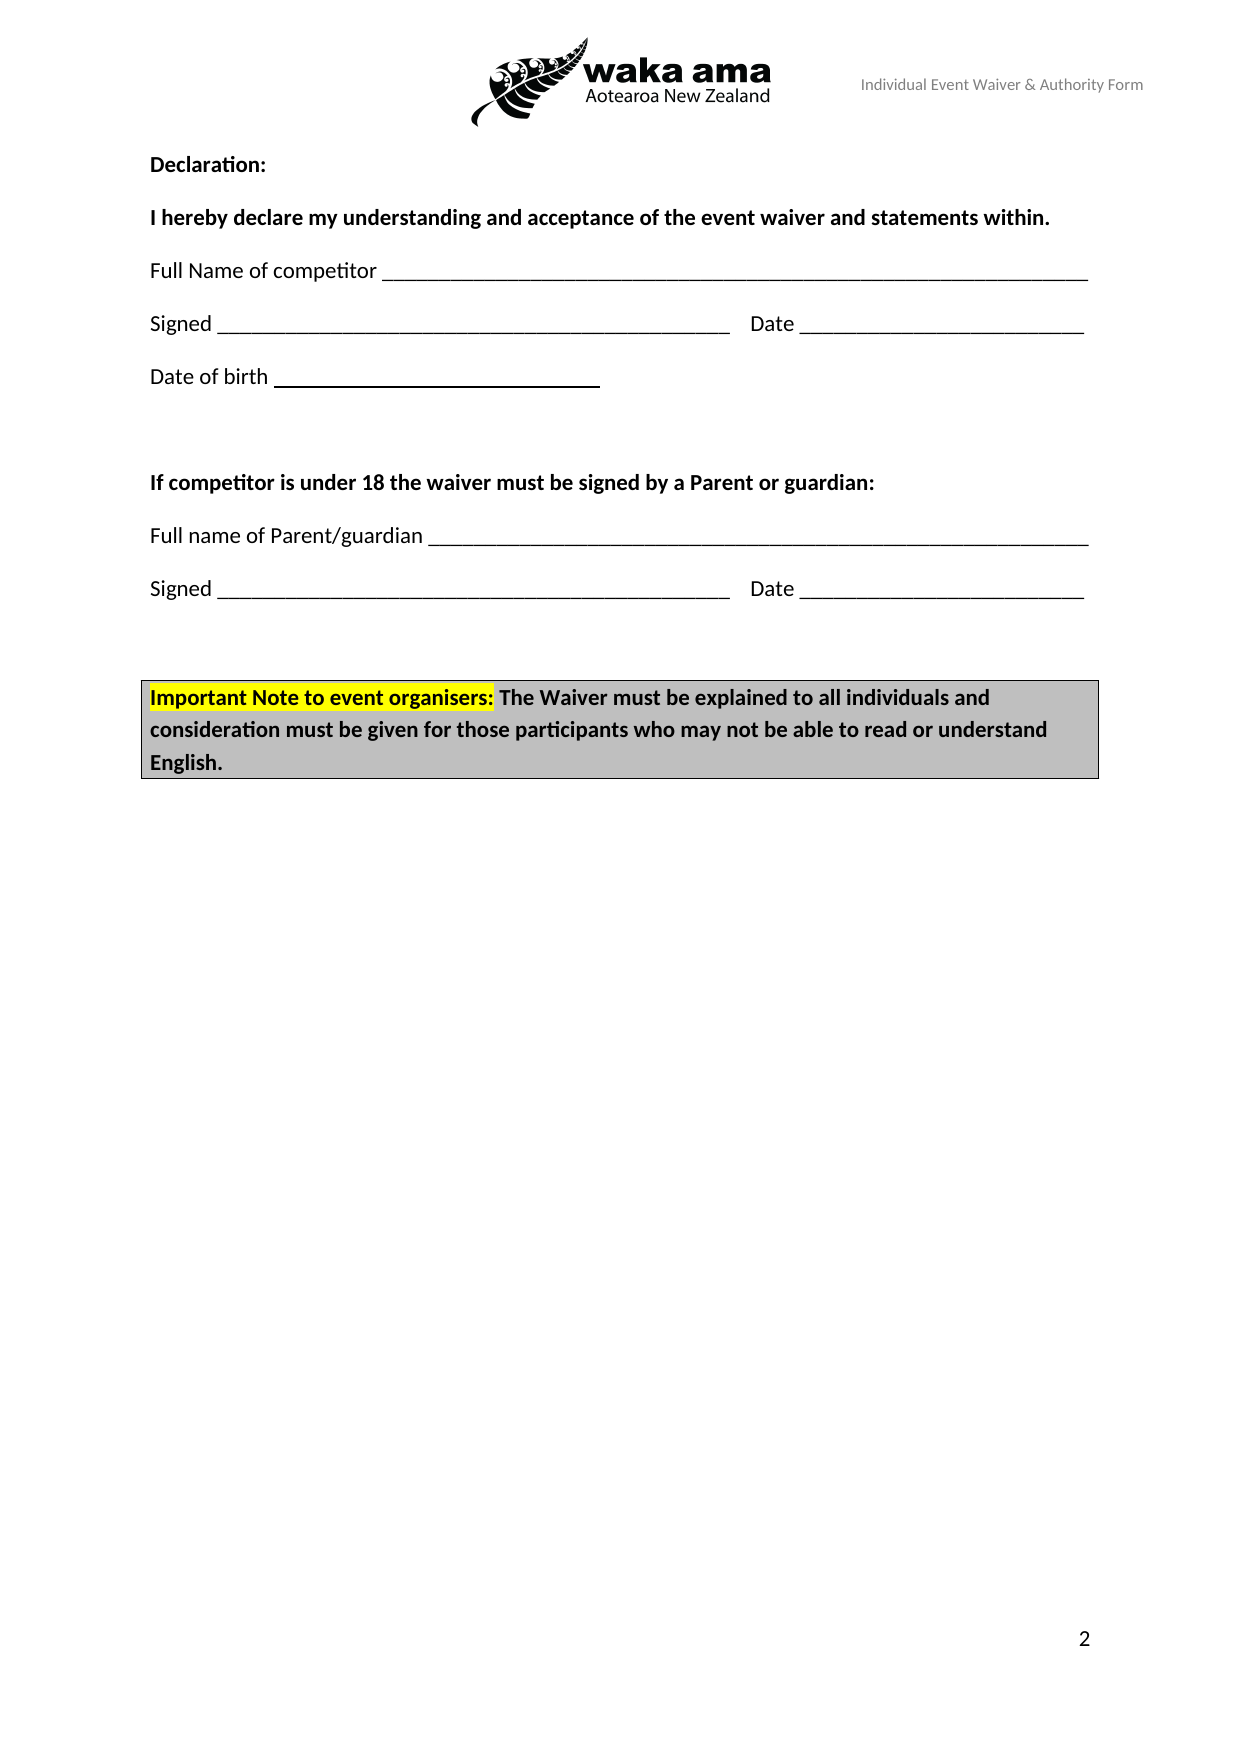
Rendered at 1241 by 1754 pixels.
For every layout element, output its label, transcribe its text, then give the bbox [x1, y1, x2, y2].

text Full Name of competitor ______________________________________________________________ [150, 256, 1090, 284]
picture [465, 22, 774, 132]
text Signed _____________________________________________ Date _________________________ [150, 574, 1090, 602]
text If competitor is under 18 the waiver must be signed by a Parent or guardian: [150, 468, 1090, 496]
text Date of birth [150, 362, 1090, 390]
text I hereby declare my understanding and acceptance of the event waiver and statements within. [150, 203, 1090, 231]
text Full name of Parent/guardian __________________________________________________________ [150, 521, 1090, 549]
text Declaration: [150, 150, 1090, 178]
text Signed _____________________________________________ Date _________________________ [150, 309, 1090, 337]
text Important Note to event organisers: The Waiver must be explained to all individuals and consideration must be given for those participants who may not be able to read or understand English. [142, 681, 1098, 778]
